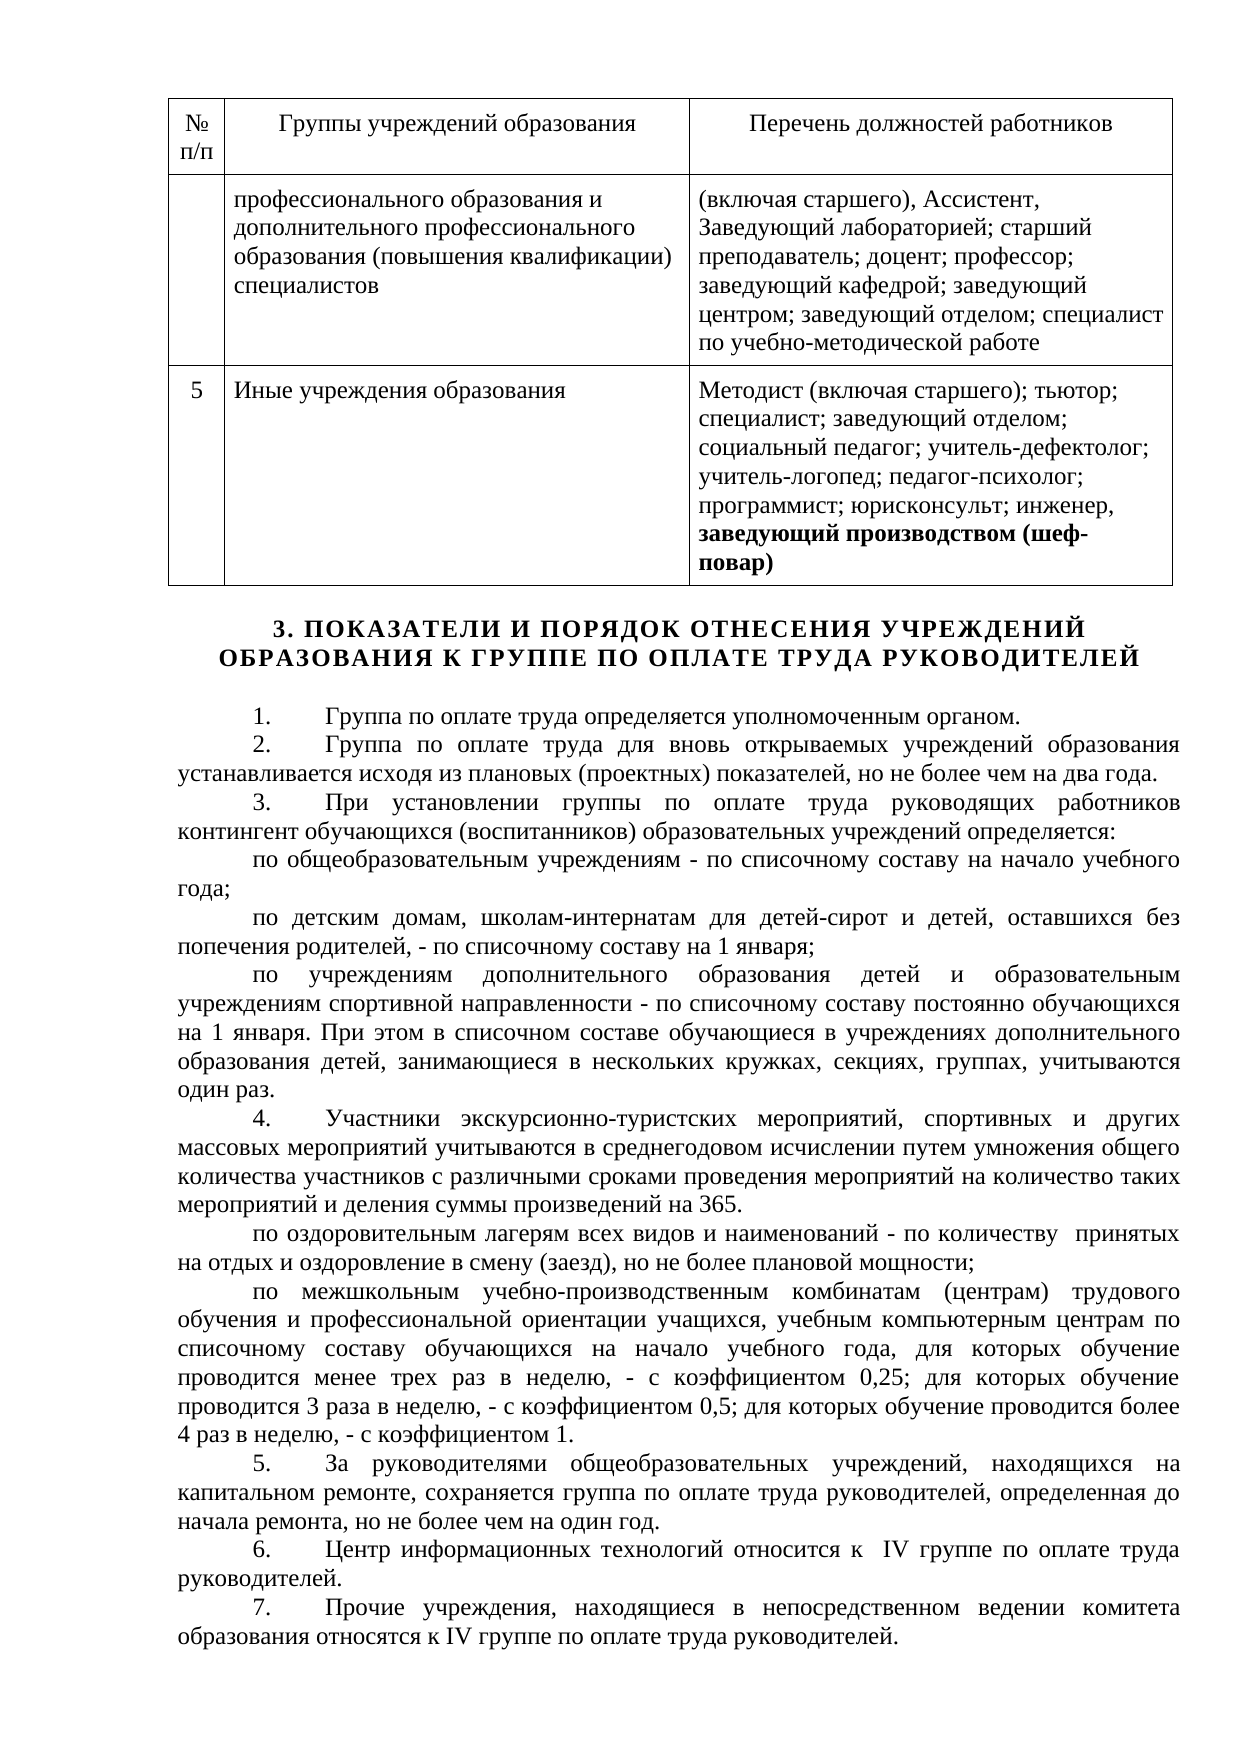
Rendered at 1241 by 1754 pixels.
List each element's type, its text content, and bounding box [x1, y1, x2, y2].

text по учреждениям дополнительного образования детей и образовательным учреждениям спортивной направленности - по списочному составу постоянно обучающихся на 1 января. При этом в списочном составе обучающиеся в учреждениях дополнительного образования детей, занимающиеся в нескольких кружках, секциях, группах, учитываются один раз. [177, 959, 1181, 1103]
list При установлении группы по оплате труда руководящих работников контингент обучающихся (воспитанников) образовательных учреждений определяется: [177, 787, 1181, 844]
list Прочие учреждения, находящиеся в непосредственном ведении комитета образования относятся к IV группе по оплате труда руководителей. [177, 1592, 1181, 1649]
table_cell Иные учреждения образования [225, 366, 689, 585]
table_cell 4 [169, 175, 224, 365]
table_header Группы учреждений образования [225, 99, 689, 174]
text по общеобразовательным учреждениям - по списочному составу на начало учебного года; [177, 844, 1181, 902]
list За руководителями общеобразовательных учреждений, находящихся на капитальном ремонте, сохраняется группа по оплате труда руководителей, определенная до начала ремонта, но не более чем на один год. [177, 1448, 1181, 1534]
list Центр информационных технологий относится к IV группе по оплате труда руководителей. [177, 1534, 1181, 1592]
table_header № п/п [169, 99, 224, 174]
list Участники экскурсионно-туристских мероприятий, спортивных и других массовых мероприятий учитываются в среднегодовом исчислении путем умножения общего количества участников с различными сроками проведения мероприятий на количество таких мероприятий и деления суммы произведений на 365. [177, 1103, 1181, 1218]
text по межшкольным учебно-производственным комбинатам (центрам) трудового обучения и профессиональной ориентации учащихся, учебным компьютерным центрам по списочному составу обучающихся на начало учебного года, для которых обучение проводится менее трех раз в неделю, - с коэффициентом 0,25; для которых обучение проводится 3 раза в неделю, - с коэффициентом 0,5; для которых обучение проводится более 4 раз в неделю, - с коэффициентом 1. [177, 1276, 1181, 1448]
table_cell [225, 175, 689, 365]
list Группа по оплате труда для вновь открываемых учреждений образования устанавливается исходя из плановых (проектных) показателей, но не более чем на два года. [177, 729, 1181, 787]
subtitle 3. Показатели и порядок отнесения учреждений образования к группе по оплате труда руководителей [177, 614, 1181, 672]
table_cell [690, 175, 1172, 365]
table_header Перечень должностей работников [690, 99, 1172, 174]
table_cell 5 [169, 366, 224, 585]
list Группа по оплате труда определяется уполномоченным органом. [177, 701, 1181, 729]
text по оздоровительным лагерям всех видов и наименований - по количеству принятых на отдых и оздоровление в смену (заезд), но не более плановой мощности; [177, 1218, 1181, 1276]
text по детским домам, школам-интернатам для детей-сирот и детей, оставшихся без попечения родителей, - по списочному составу на 1 января; [177, 902, 1181, 959]
table_cell Методист (включая старшего); тьютор; специалист; заведующий отделом; социальный педагог; учитель-дефектолог; учитель-логопед; педагог-психолог; программист; юрисконсульт; инженер, заведующий производством (шеф-повар) [690, 366, 1172, 585]
